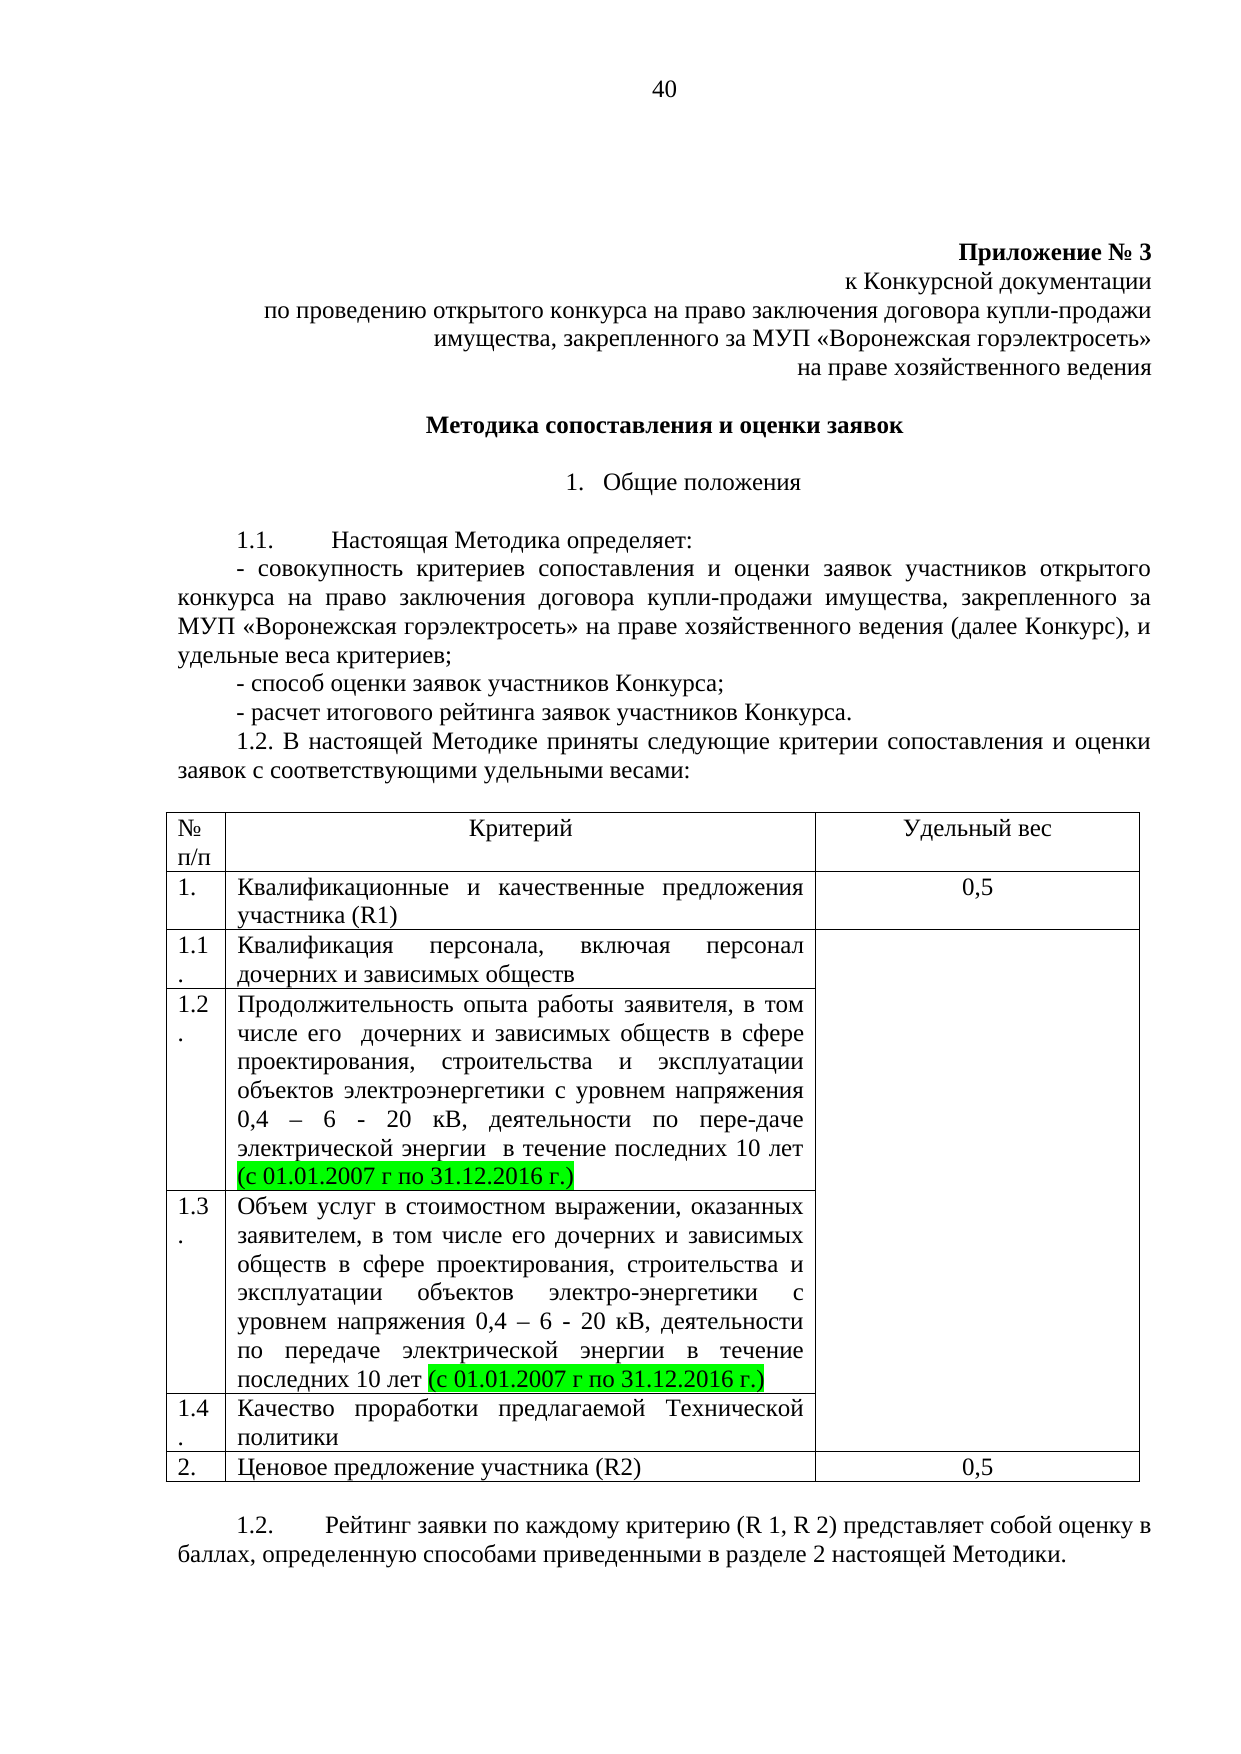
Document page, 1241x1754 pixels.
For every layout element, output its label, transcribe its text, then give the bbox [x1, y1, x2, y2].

text на праве хозяйственного ведения [177, 352, 1152, 381]
text имущества, закрепленного за МУП «Воронежская горэлектросеть» [177, 323, 1152, 352]
table_cell 2. [167, 1452, 225, 1481]
table_cell Ценовое предложение участника (R2) [226, 1452, 815, 1481]
table_cell Продолжительность опыта работы заявителя, в том числе его дочерних и зависимых обществ в сфере проектирования, строительства и эксплуатации объектов электроэнергетики с уровнем напряжения 0,4 – 6 - 20 кВ, деятельности по пере-даче электрической энергии в течение последних 10 лет (с 01.01.2007 г по 31.12.2016 г.) [226, 989, 815, 1190]
table_cell 1.2. [167, 989, 225, 1190]
text по проведению открытого конкурса на право заключения договора купли-продажи [177, 295, 1152, 323]
table_header Критерий [226, 813, 815, 871]
table_cell 0,5 [816, 1452, 1139, 1481]
table_cell 0,5 [816, 872, 1139, 929]
table_cell 1.1. [167, 930, 225, 988]
table_cell Квалификационные и качественные предложения участника (R1) [226, 872, 815, 929]
text Методика сопоставления и оценки заявок [177, 410, 1152, 438]
table_cell [816, 930, 1139, 1451]
table_cell Квалификация персонала, включая персонал дочерних и зависимых обществ [226, 930, 815, 988]
table_cell 1.3. [167, 1191, 225, 1392]
text - способ оценки заявок участников Конкурса; [177, 668, 1152, 697]
text - расчет итогового рейтинга заявок участников Конкурса. [177, 697, 1152, 726]
list Общие положения [215, 467, 1152, 496]
table_cell Объем услуг в стоимостном выражении, оказанных заявителем, в том числе его дочерних и зависимых обществ в сфере проектирования, строительства и эксплуатации объектов электро-энергетики с уровнем напряжения 0,4 – 6 - 20 кВ, деятельности по передаче электрической энергии в течение последних 10 лет (с 01.01.2007 г по 31.12.2016 г.) [226, 1191, 815, 1392]
text 1.2. В настоящей Методике приняты следующие критерии сопоставления и оценки заявок с соответствующими удельными весами: [177, 726, 1152, 783]
table_cell Качество проработки предлагаемой Технической политики [226, 1394, 815, 1451]
text Приложение № 3 [177, 237, 1152, 266]
list Настоящая Методика определяет: [236, 525, 1152, 553]
table_cell 1.4. [167, 1394, 225, 1451]
text - совокупность критериев сопоставления и оценки заявок участников открытого конкурса на право заключения договора купли-продажи имущества, закрепленного за МУП «Воронежская горэлектросеть» на праве хозяйственного ведения (далее Конкурс), и удельные веса критериев; [177, 553, 1152, 668]
table_header Удельный вес [816, 813, 1139, 871]
table_cell 1. [167, 872, 225, 929]
table_header № п/п [167, 813, 225, 871]
text к Конкурсной документации [177, 266, 1152, 295]
list Рейтинг заявки по каждому критерию (R 1, R 2) представляет собой оценку в баллах, определенную способами приведенными в разделе 2 настоящей Методики. [177, 1511, 1152, 1568]
